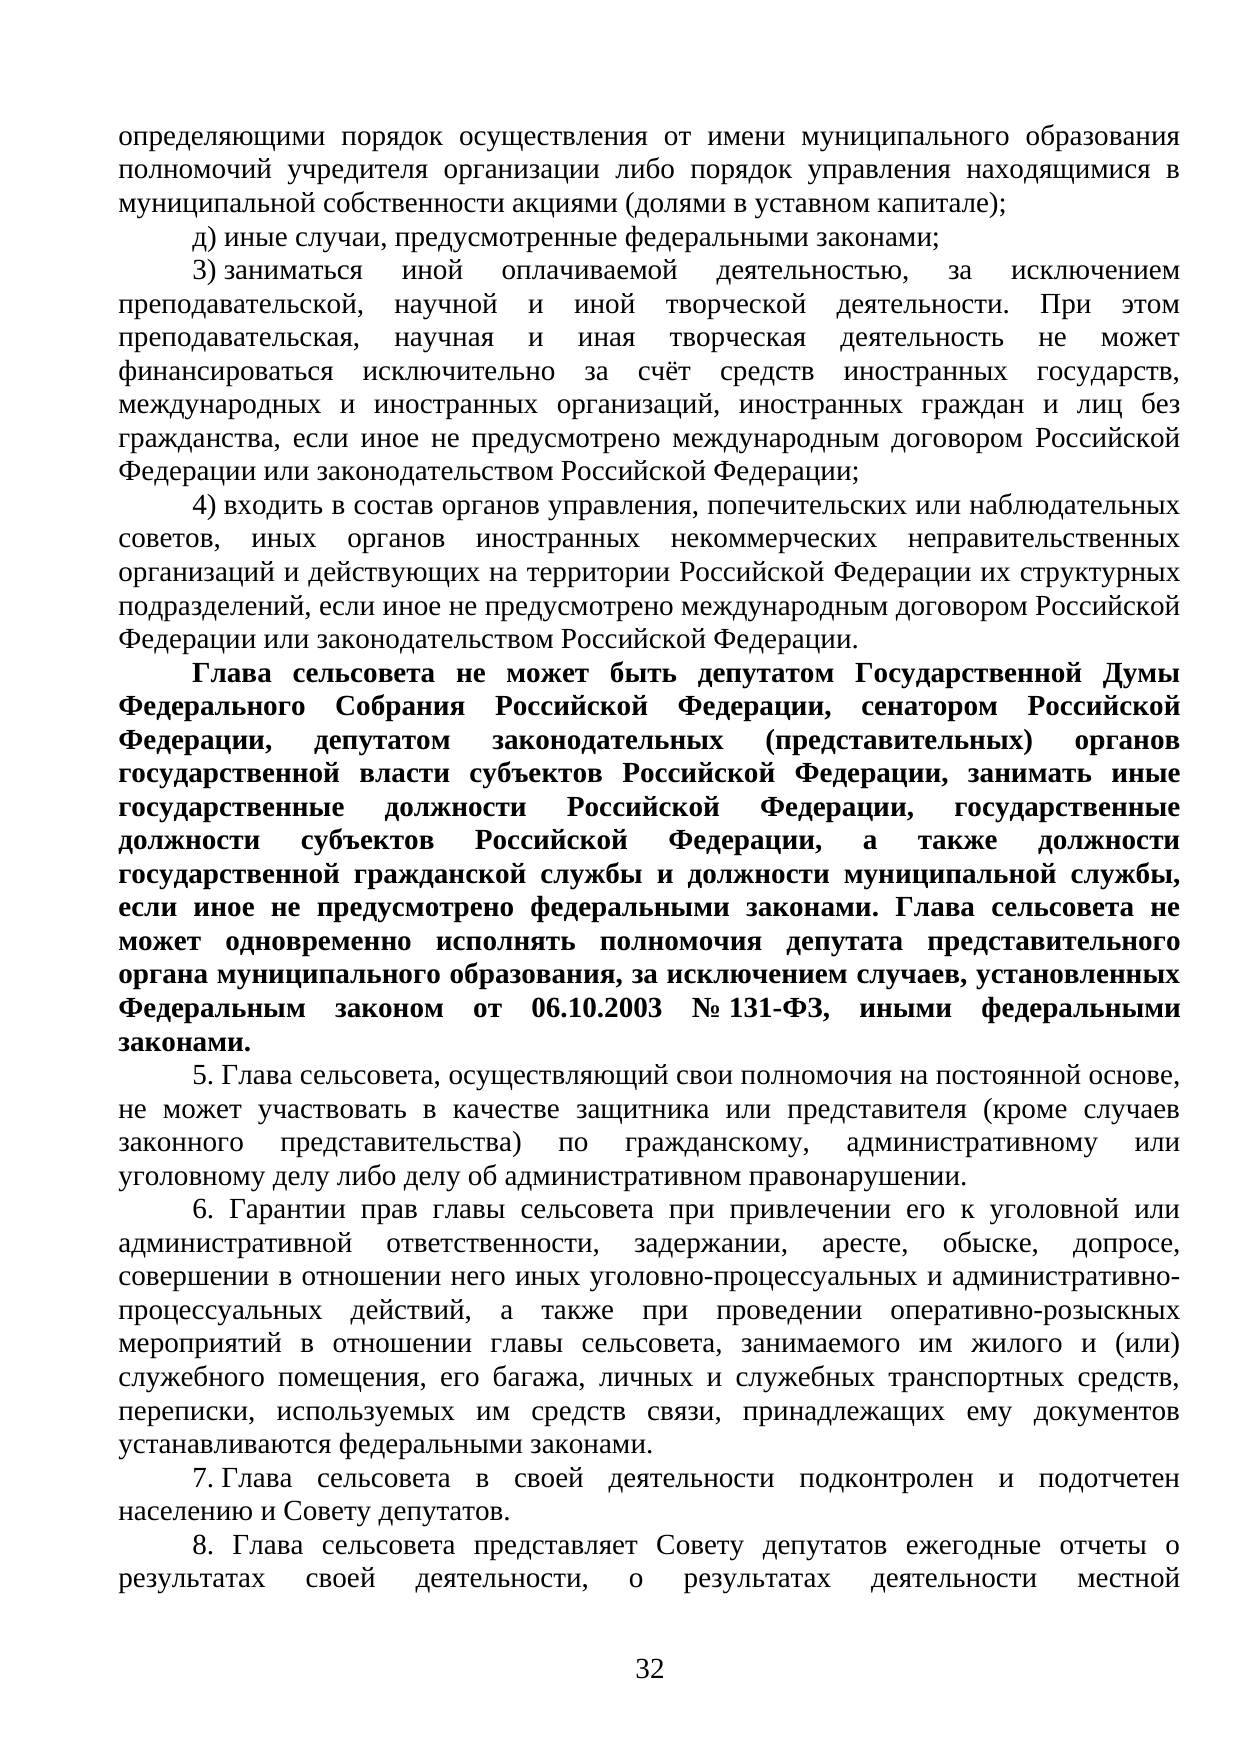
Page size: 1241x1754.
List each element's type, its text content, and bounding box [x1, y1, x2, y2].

text 5. Глава сельсовета, осуществляющий свои полномочия на постоянной основе, не может участвовать в качестве защитника или представителя (кроме случаев законного представительства) по гражданскому, административному или уголовному делу либо делу об административном правонарушении. [118, 1057, 1181, 1191]
text 3) заниматься иной оплачиваемой деятельностью, за исключением преподавательской, научной и иной творческой деятельности. При этом преподавательская, научная и иная творческая деятельность не может финансироваться исключительно за счёт средств иностранных государств, международных и иностранных организаций, иностранных граждан и лиц без гражданства, если иное не предусмотрено международным договором Российской Федерации или законодательством Российской Федерации; [118, 252, 1181, 487]
text Глава сельсовета не может быть депутатом Государственной Думы Федерального Собрания Российской Федерации, сенатором Российской Федерации, депутатом законодательных (представительных) органов государственной власти субъектов Российской Федерации, занимать иные государственные должности Российской Федерации, государственные должности субъектов Российской Федерации, а также должности государственной гражданской службы и должности муниципальной службы, если иное не предусмотрено федеральными законами. Глава сельсовета не может одновременно исполнять полномочия депутата представительного органа муниципального образования, за исключением случаев, установленных Федеральным законом от 06.10.2003 № 131-ФЗ, иными федеральными законами. [118, 655, 1181, 1057]
text 4) входить в состав органов управления, попечительских или наблюдательных советов, иных органов иностранных некоммерческих неправительственных организаций и действующих на территории Российской Федерации их структурных подразделений, если иное не предусмотрено международным договором Российской Федерации или законодательством Российской Федерации. [118, 487, 1181, 655]
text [118, 1527, 1181, 1594]
text 7. Глава сельсовета в своей деятельности подконтролен и подотчетен населению и Совету депутатов. [118, 1460, 1181, 1527]
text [118, 118, 1181, 219]
text 6. Гарантии прав главы сельсовета при привлечении его к уголовной или административной ответственности, задержании, аресте, обыске, допросе, совершении в отношении него иных уголовно-процессуальных и административно-процессуальных действий, а также при проведении оперативно-розыскных мероприятий в отношении главы сельсовета, занимаемого им жилого и (или) служебного помещения, его багажа, личных и служебных транспортных средств, переписки, используемых им средств связи, принадлежащих ему документов устанавливаются федеральными законами. [118, 1191, 1181, 1460]
text д) иные случаи, предусмотренные федеральными законами; [118, 219, 1181, 252]
